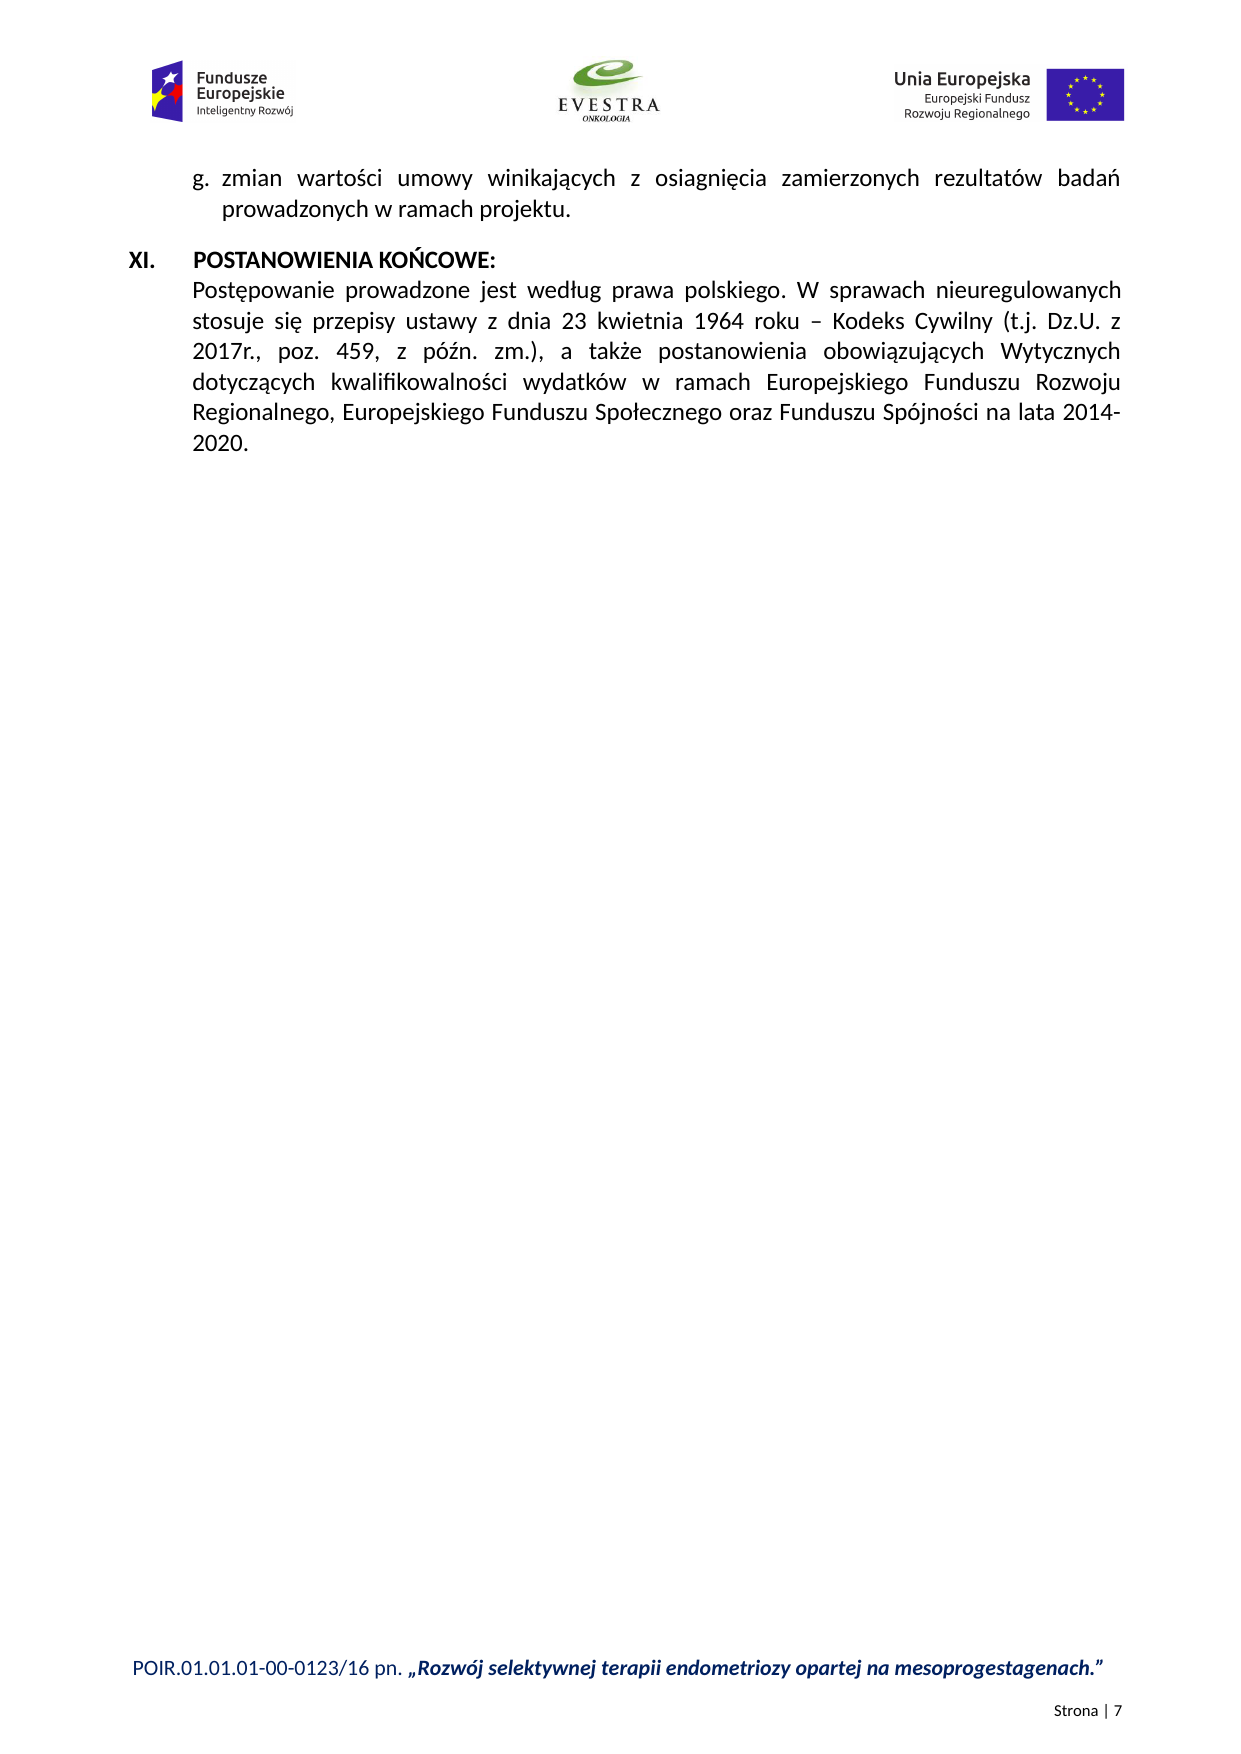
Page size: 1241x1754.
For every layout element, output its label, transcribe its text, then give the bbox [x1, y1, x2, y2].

text Postępowanie prowadzone jest według prawa polskiego. W sprawach nieuregulowanych stosuje się przepisy ustawy z dnia 23 kwietnia 1964 roku – Kodeks Cywilny (t.j. Dz.U. z 2017r., poz. 459, z późn. zm.), a także postanowienia obowiązujących Wytycznych dotyczących kwalifikowalności wydatków w ramach Europejskiego Funduszu Rozwoju Regionalnego, Europejskiego Funduszu Społecznego oraz Funduszu Spójności na lata 2014-2020. [192, 274, 1122, 457]
list zmian wartości umowy winikających z osiagnięcia zamierzonych rezultatów badań prowadzonych w ramach projektu. [192, 162, 1122, 223]
list POSTANOWIENIA KOŃCOWE: [156, 244, 1122, 274]
picture [150, 60, 296, 123]
picture [894, 64, 1128, 122]
